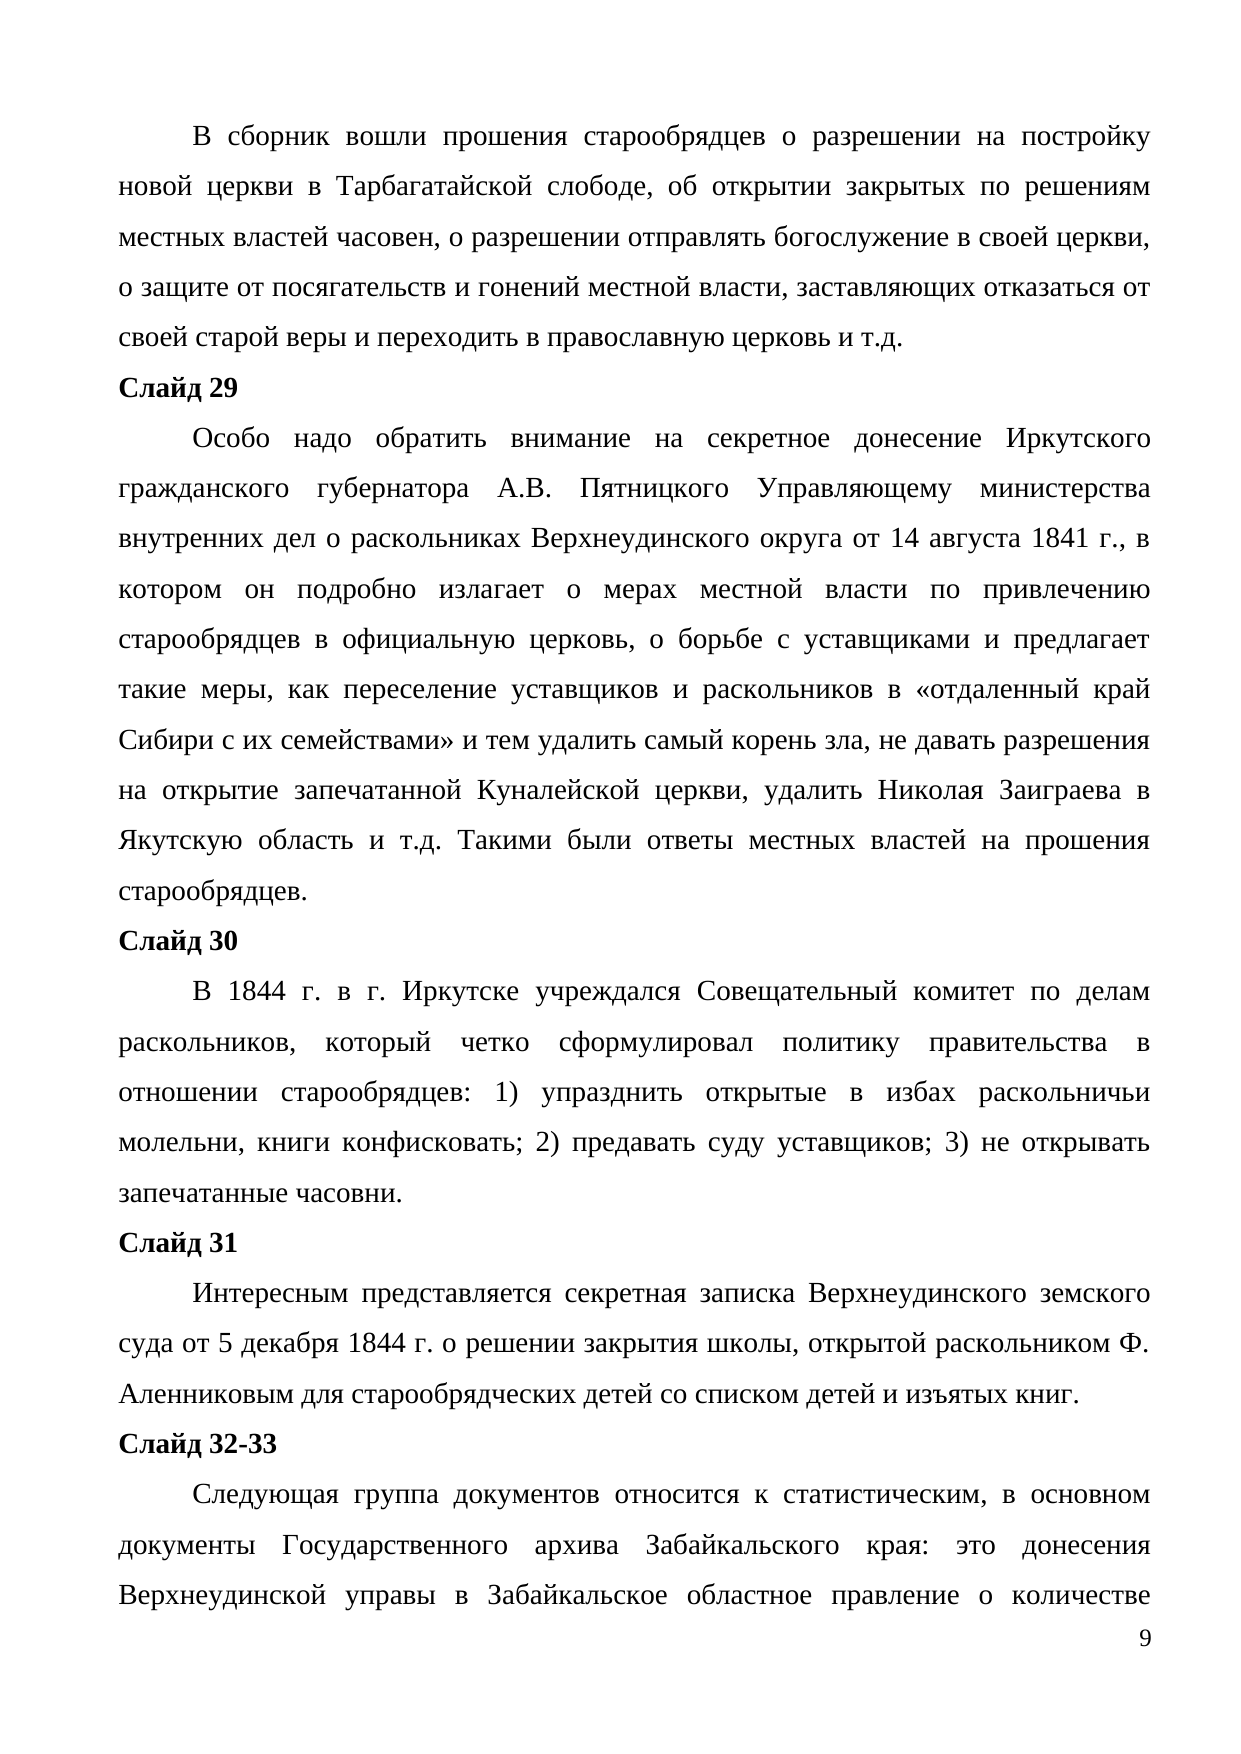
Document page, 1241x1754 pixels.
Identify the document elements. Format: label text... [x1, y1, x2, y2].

text Особо надо обратить внимание на секретное донесение Иркутского гражданского губернатора А.В. Пятницкого Управляющему министерства внутренних дел о раскольниках Верхнеудинского округа от 14 августа 1841 г., в котором он подробно излагает о мерах местной власти по привлечению старообрядцев в официальную церковь, о борьбе с уставщиками и предлагает такие меры, как переселение уставщиков и раскольников в «отдаленный край Сибири с их семействами» и тем удалить самый корень зла, не давать разрешения на открытие запечатанной Куналейской церкви, удалить Николая Заиграева в Якутскую область и т.д. Такими были ответы местных властей на прошения старообрядцев. [118, 420, 1152, 906]
text В сборник вошли прошения старообрядцев о разрешении на постройку новой церкви в Тарбагатайской слободе, об открытии закрытых по решениям местных властей часовен, о разрешении отправлять богослужение в своей церкви, о защите от посягательств и гонений местной власти, заставляющих отказаться от своей старой веры и переходить в православную церковь и т.д. [118, 118, 1152, 353]
text Слайд 29 [118, 370, 1152, 403]
text Слайд 31 [118, 1225, 1152, 1258]
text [118, 1477, 1152, 1611]
text В 1844 г. в г. Иркутске учреждался Совещательный комитет по делам раскольников, который четко сформулировал политику правительства в отношении старообрядцев: 1) упразднить открытые в избах раскольничьи молельни, книги конфисковать; 2) предавать суду уставщиков; 3) не открывать запечатанные часовни. [118, 973, 1152, 1208]
text Интересным представляется секретная записка Верхнеудинского земского суда от 5 декабря 1844 г. о решении закрытия школы, открытой раскольником Ф. Аленниковым для старообрядческих детей со списком детей и изъятых книг. [118, 1275, 1152, 1409]
text Слайд 32-33 [118, 1426, 1152, 1460]
text Слайд 30 [118, 923, 1152, 957]
